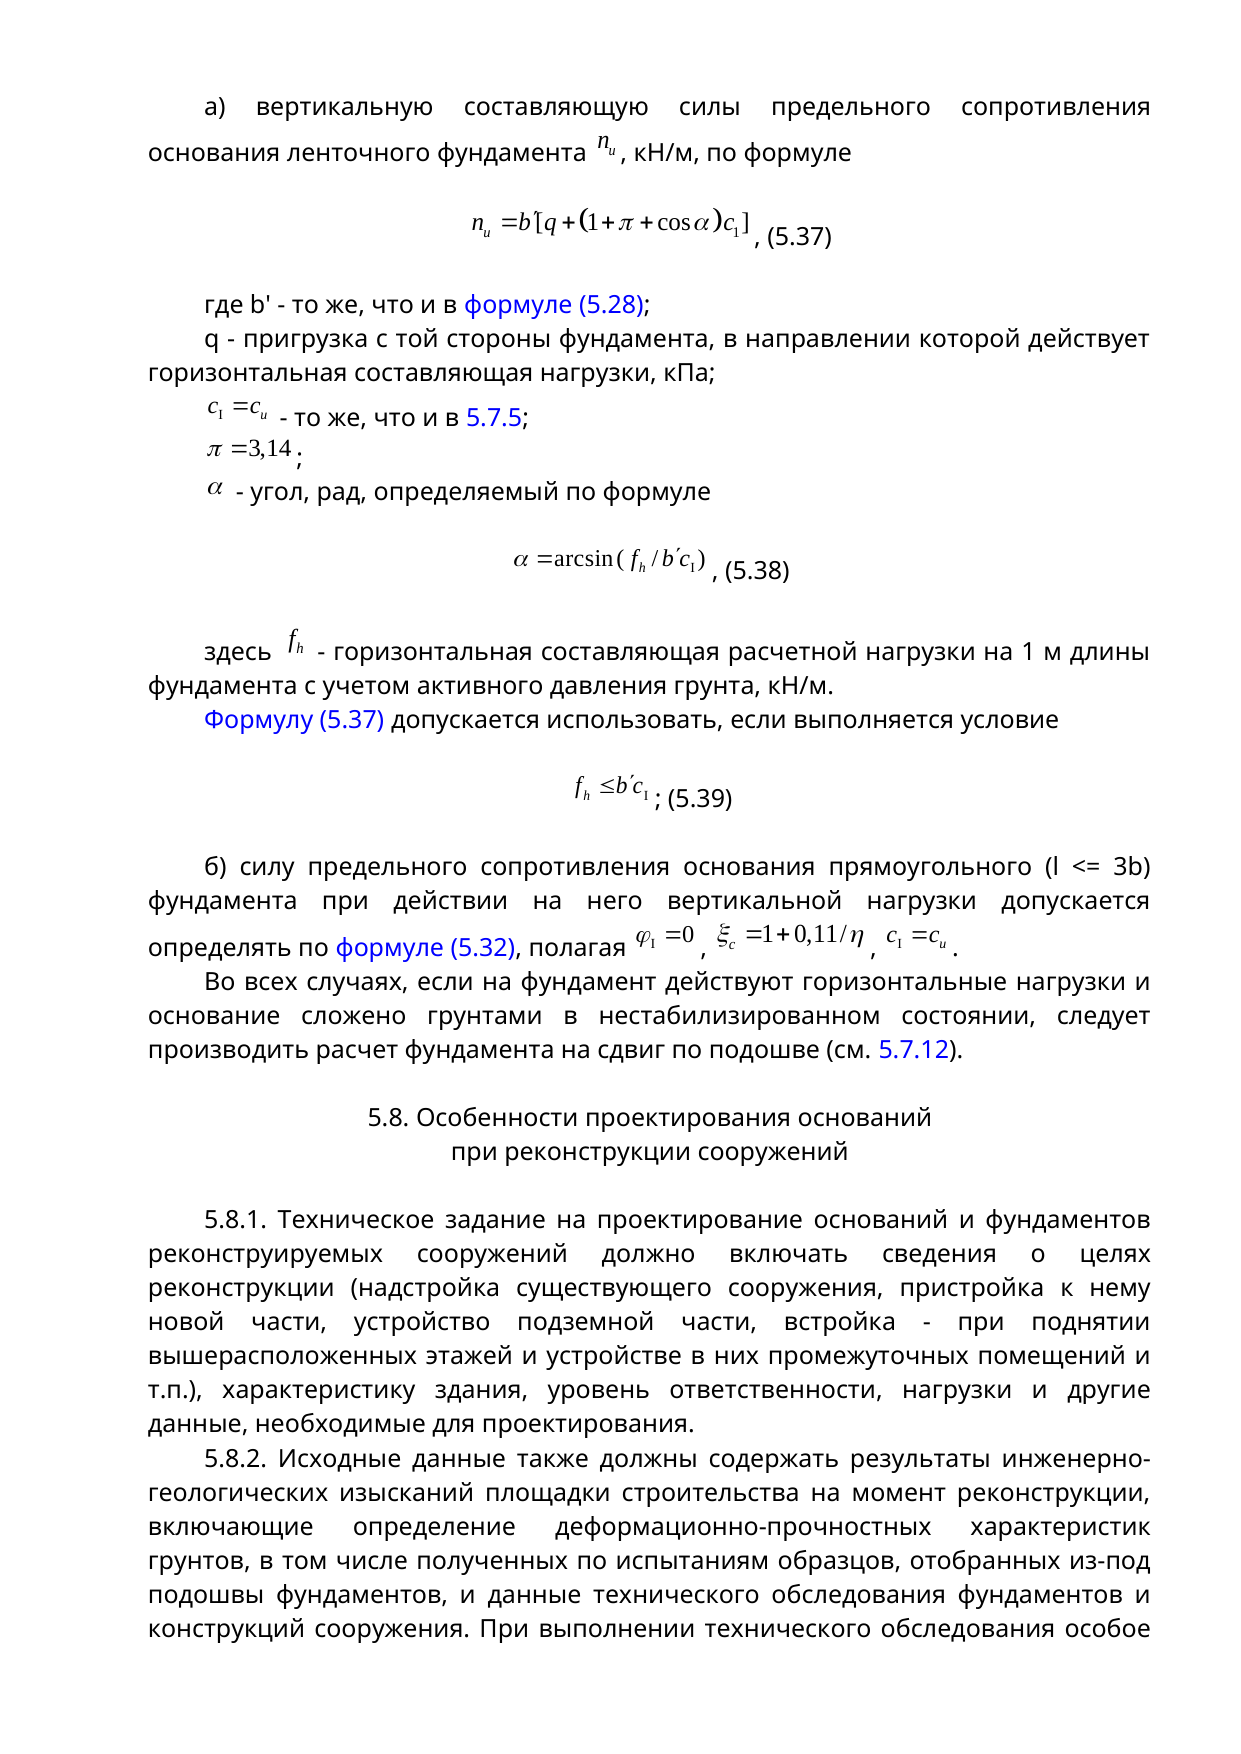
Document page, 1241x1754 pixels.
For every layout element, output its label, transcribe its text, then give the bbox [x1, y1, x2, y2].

text , (5.38) [148, 542, 1152, 587]
text q - пригрузка с той стороны фундамента, в направлении которой действует горизонтальная составляющая нагрузки, кПа; [148, 321, 1152, 389]
text где b' - то же, что и в формуле (5.28); [148, 287, 1152, 321]
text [148, 1440, 1152, 1644]
text а) вертикальную составляющую силы предельного сопротивления основания ленточного фундамента , кН/м, по формуле [148, 88, 1152, 169]
text - то же, что и в 5.7.5; [148, 389, 1152, 434]
text Во всех случаях, если на фундамент действуют горизонтальные нагрузки и основание сложено грунтами в нестабилизированном состоянии, следует производить расчет фундамента на сдвиг по подошве (см. 5.7.12). [148, 963, 1152, 1066]
text ; (5.39) [148, 770, 1152, 815]
text здесь - горизонтальная составляющая расчетной нагрузки на 1 м длины фундамента с учетом активного давления грунта, кН/м. [148, 621, 1152, 702]
text ; [148, 434, 1152, 474]
text 5.8. Особенности проектирования оснований [148, 1099, 1152, 1134]
text б) силу предельного сопротивления основания прямоугольного (l <= 3b) фундамента при действии на него вертикальной нагрузки допускается определять по формуле (5.32), полагая , , . [148, 849, 1152, 963]
text , (5.37) [148, 203, 1152, 253]
text при реконструкции сооружений [148, 1134, 1152, 1168]
text 5.8.1. Техническое задание на проектирование оснований и фундаментов реконструируемых сооружений должно включать сведения о целях реконструкции (надстройка существующего сооружения, пристройка к нему новой части, устройство подземной части, встройка - при поднятии вышерасположенных этажей и устройстве в них промежуточных помещений и т.п.), характеристику здания, уровень ответственности, нагрузки и другие данные, необходимые для проектирования. [148, 1202, 1152, 1440]
text Формулу (5.37) допускается использовать, если выполняется условие [148, 702, 1152, 736]
text - угол, рад, определяемый по формуле [148, 474, 1152, 508]
